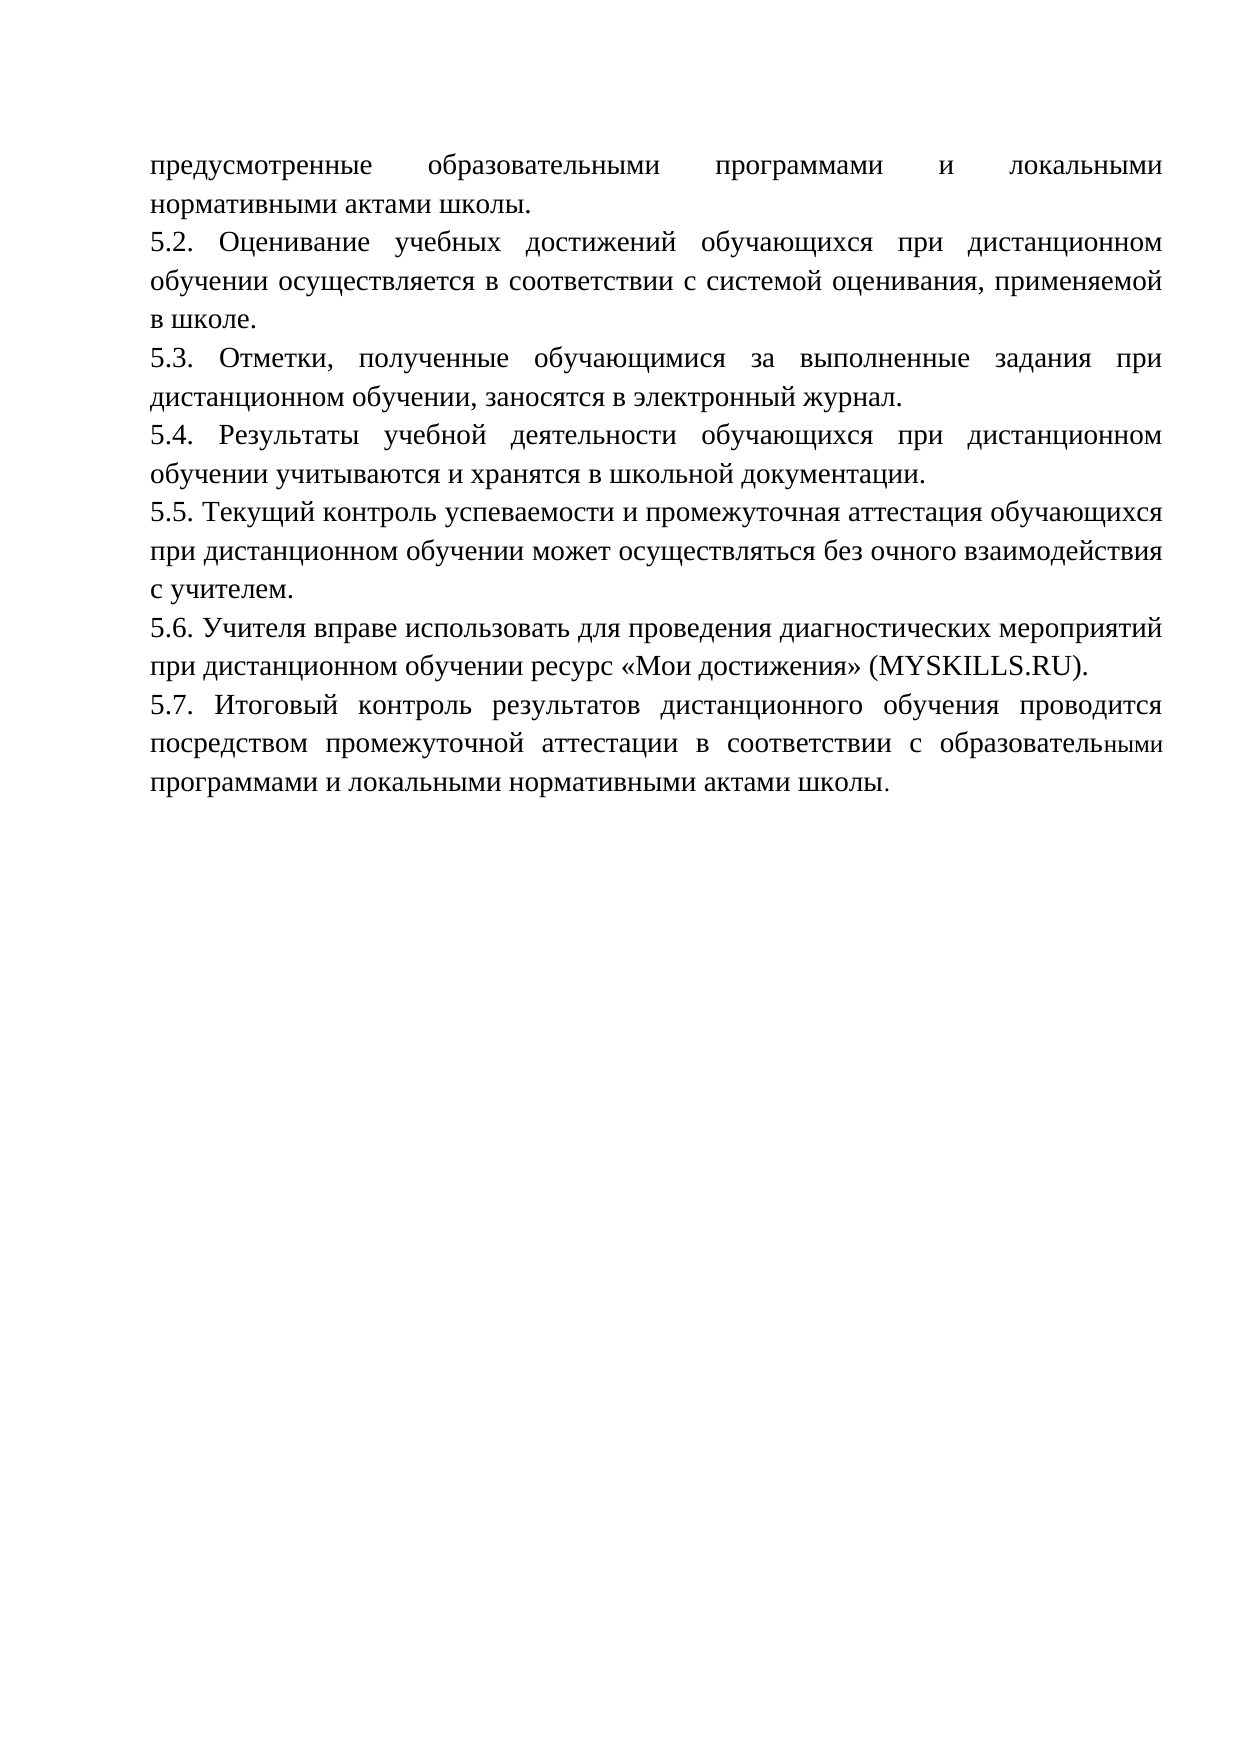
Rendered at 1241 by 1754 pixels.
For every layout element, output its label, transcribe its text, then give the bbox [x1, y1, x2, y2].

list Итоговый контроль результатов дистанционного обучения проводится посредством промежуточной аттестации в соответствии с образовательными программами и локальными нормативными актами школы. [150, 687, 1163, 798]
text предусмотренные образовательными программами и локальными нормативными актами школы. [150, 147, 1163, 219]
list Оценивание учебных достижений обучающихся при дистанционном обучении осуществляется в соответствии с системой оценивания, применяемой в школе. [150, 224, 1163, 335]
list Текущий контроль успеваемости и промежуточная аттестация обучающихся при дистанционном обучении может осуществляться без очного взаимодействия с учителем. [150, 494, 1163, 605]
list Отметки, полученные обучающимися за выполненные задания при дистанционном обучении, заносятся в электронный журнал. [150, 340, 1163, 412]
list Результаты учебной деятельности обучающихся при дистанционном обучении учитываются и хранятся в школьной документации. [150, 417, 1163, 489]
list Учителя вправе использовать для проведения диагностических мероприятий при дистанционном обучении ресурс «Мои достижения» (MYSKILLS.RU). [150, 610, 1163, 682]
